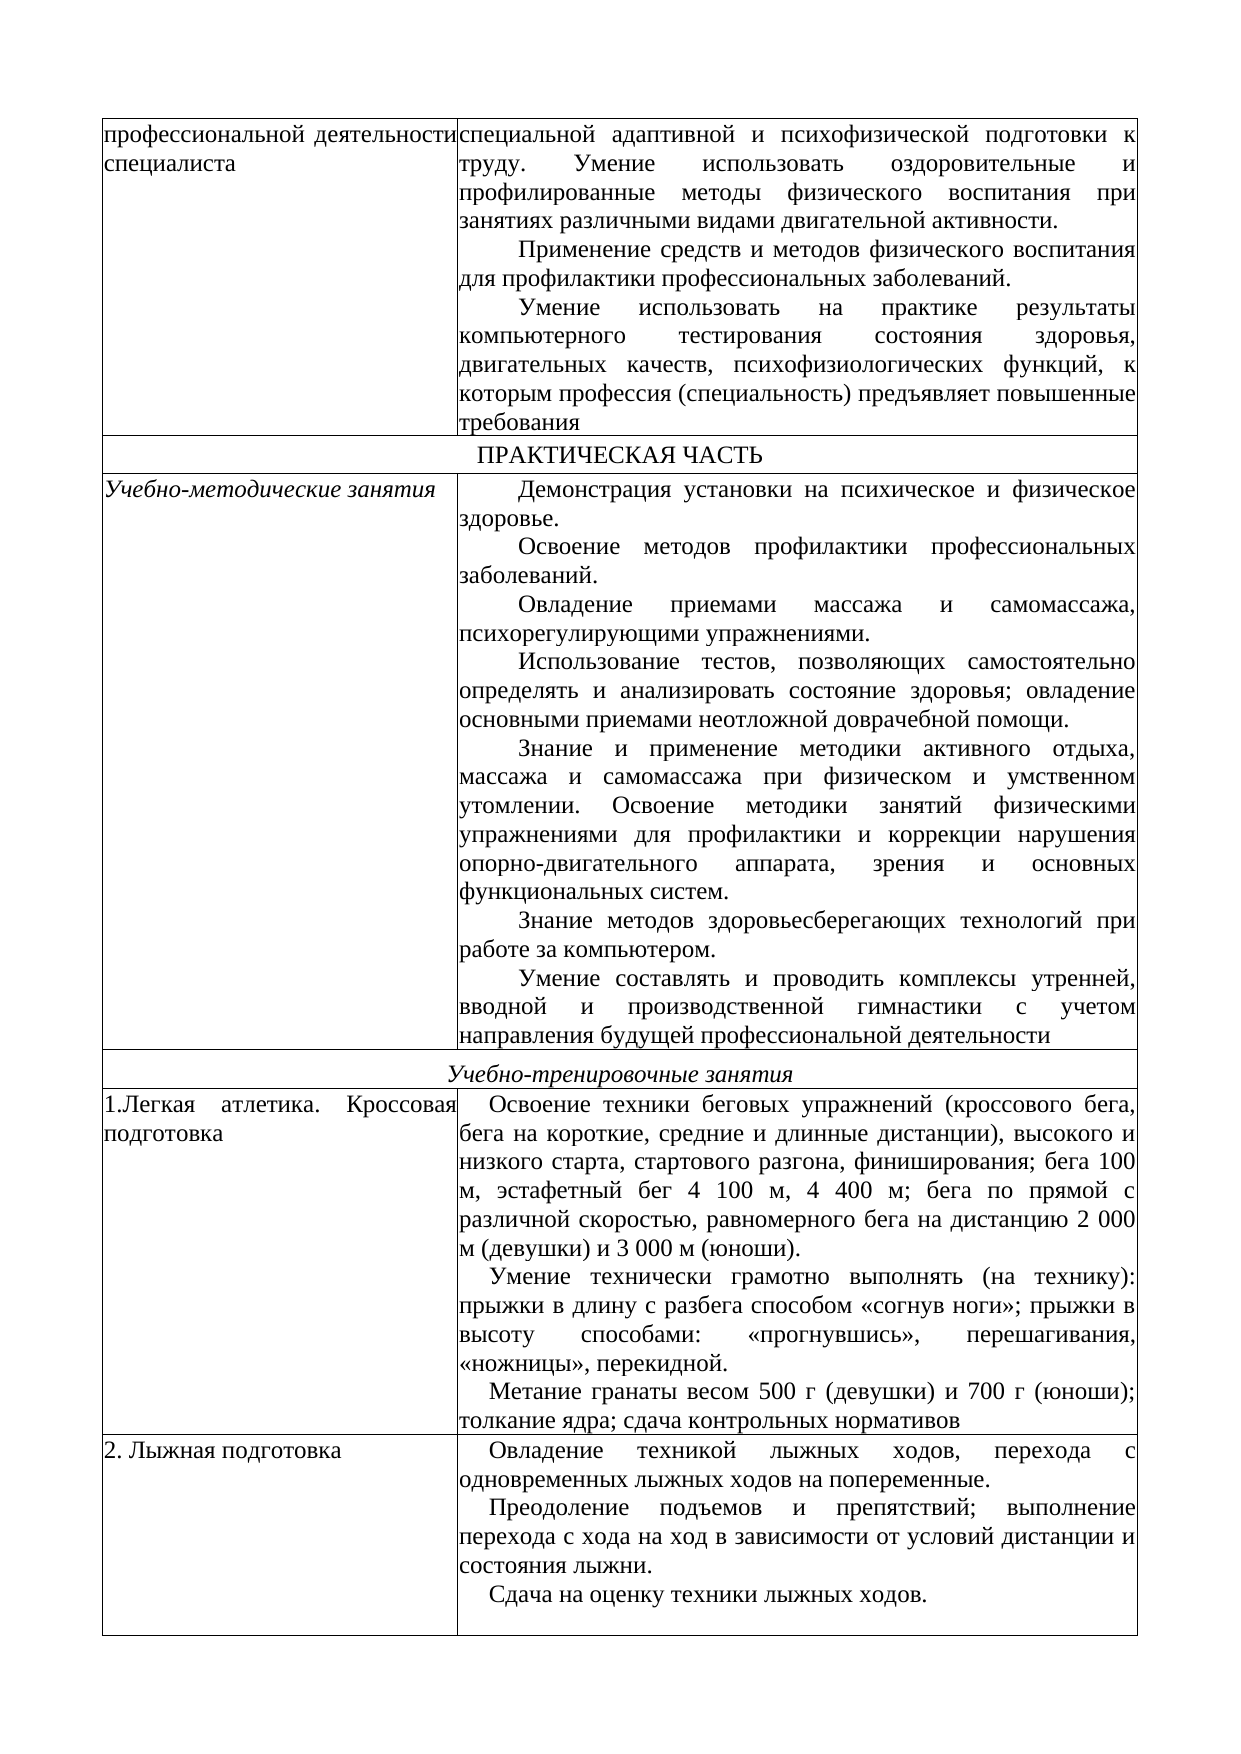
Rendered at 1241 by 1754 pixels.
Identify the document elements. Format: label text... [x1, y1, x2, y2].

table_cell Демонстрация установки на психическое и физическое здоровье. Освоение методов профилактики профессиональных заболеваний. Овладение приемами массажа и самомассажа, психорегулирующими упражнениями. Использование тестов, позволяющих самостоятельно определять и анализировать состояние здоровья; овладение основными приемами неотложной доврачебной помощи. Знание и применение методики активного отдыха, массажа и самомассажа при физическом и умственном утомлении. Освоение методики занятий физическими упражнениями для профилактики и коррекции нарушения опорно-двигательного аппарата, зрения и основных функциональных систем. Знание методов здоровьесберегающих технологий при работе за компьютером. Умение составлять и проводить комплексы утренней, вводной и производственной гимнастики с учетом направления будущей профессиональной деятельности [559, 474, 1137, 1049]
table_cell ПРАКТИЧЕСКАЯ ЧАСТЬ [103, 436, 1137, 473]
table_cell Освоение техники беговых упражнений (кроссового бега, бега на короткие, средние и длинные дистанции), высокого и низкого старта, стартового разгона, финиширования; бега 100 м, эстафетный бег 4 100 м, 4 400 м; бега по прямой с различной скоростью, равномерного бега на дистанцию 2 000 м (девушки) и 3 000 м (юноши). Умение технически грамотно выполнять (на технику): прыжки в длину с разбега способом «согнув ноги»; прыжки в высоту способами: «прогнувшись», перешагивания, «ножницы», перекидной. Метание гранаты весом 500 г (девушки) и 700 г (юноши); толкание ядра; сдача контрольных нормативов [728, 1089, 1137, 1434]
table_cell Учебно-тренировочные занятия [103, 1050, 1137, 1088]
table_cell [103, 1435, 457, 1635]
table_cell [103, 142, 457, 435]
table_cell Учебно-методические занятия [103, 474, 457, 1049]
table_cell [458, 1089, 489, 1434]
table_cell 1.Легкая атлетика. Кроссовая подготовка [103, 1118, 457, 1434]
